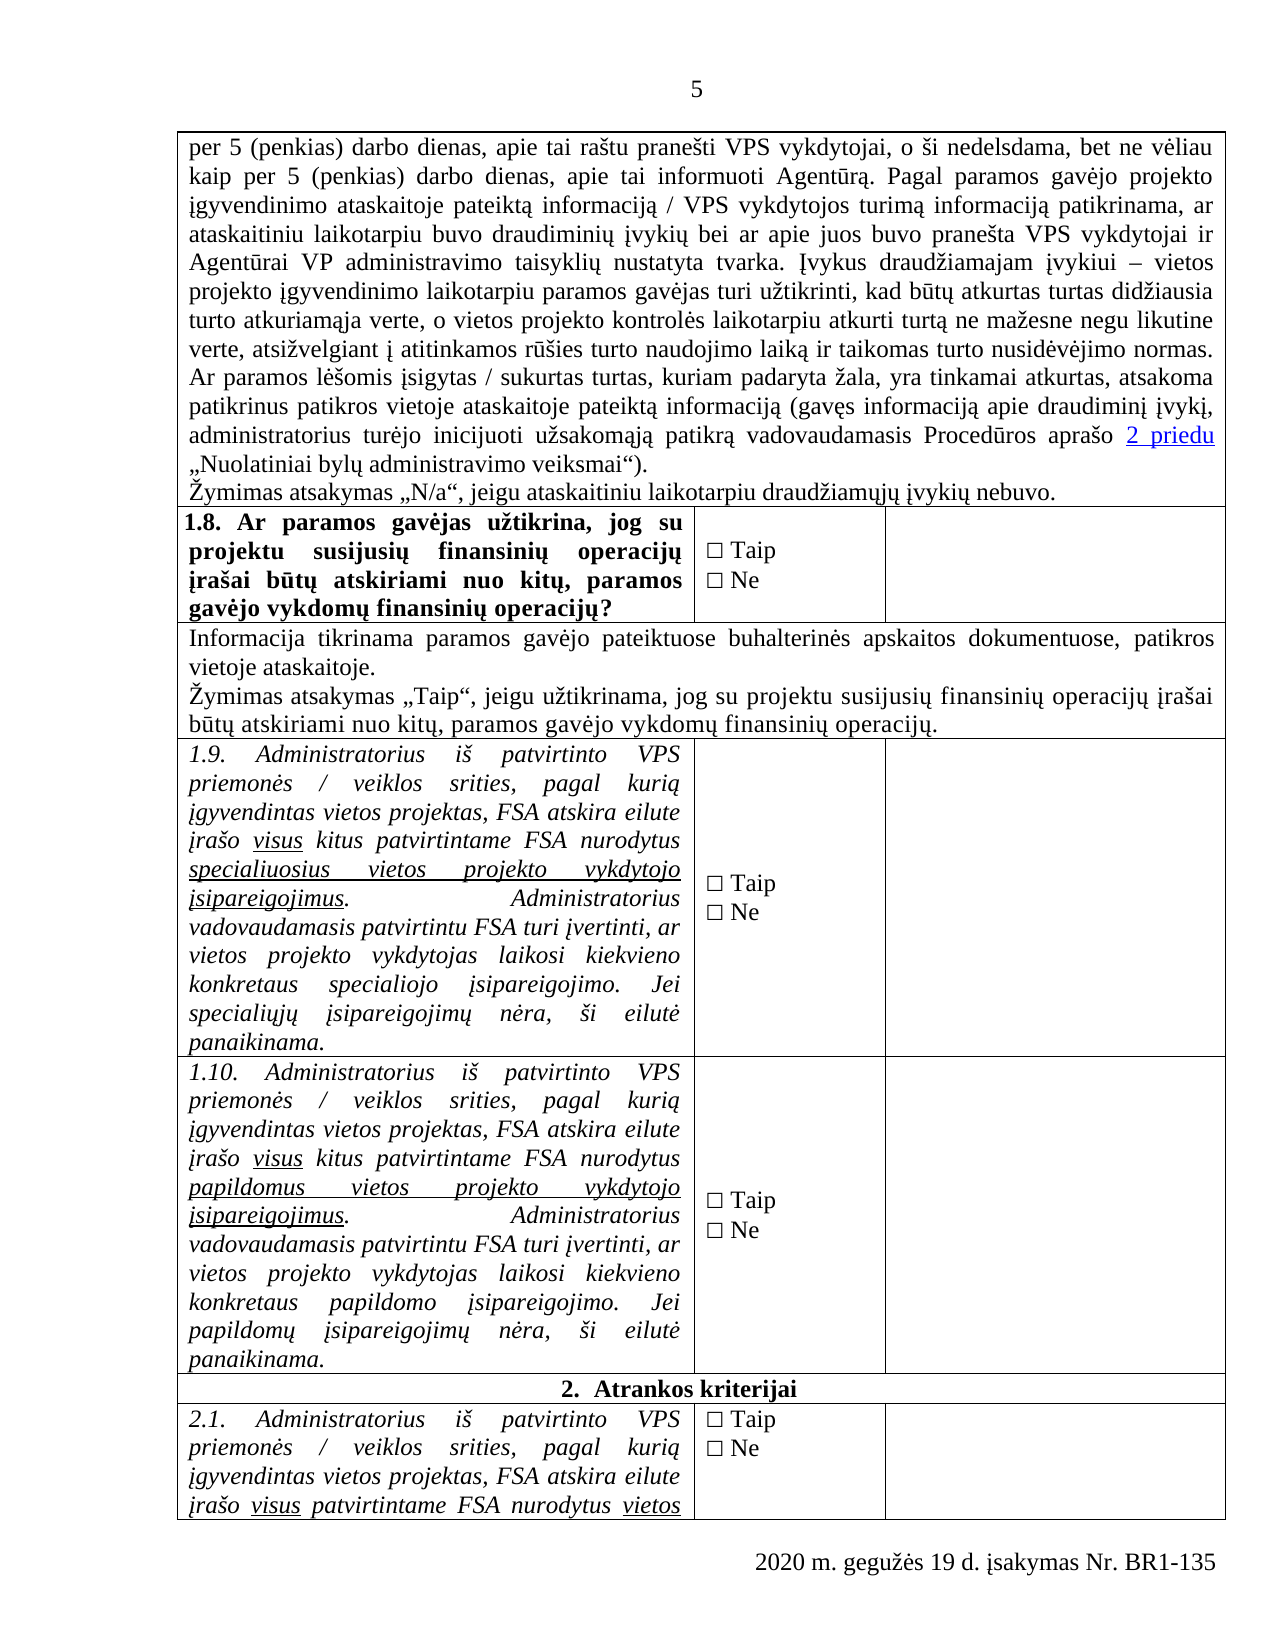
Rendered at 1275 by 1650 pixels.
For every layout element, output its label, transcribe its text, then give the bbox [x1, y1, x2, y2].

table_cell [178, 133, 1225, 506]
table_cell 1.10. Administratorius iš patvirtinto VPS priemonės / veiklos srities, pagal kurią įgyvendintas vietos projektas, FSA atskira eilute įrašo visus kitus patvirtintame FSA nurodytus papildomus vietos projekto vykdytojo įsipareigojimus. Administratorius vadovaudamasis patvirtintu FSA turi įvertinti, ar vietos projekto vykdytojas laikosi kiekvieno konkretaus papildomo įsipareigojimo. Jei papildomų įsipareigojimų nėra, ši eilutė panaikinama. [178, 1057, 694, 1373]
table_cell Taip Ne [695, 507, 885, 622]
table_cell 1.9. Administratorius iš patvirtinto VPS priemonės / veiklos srities, pagal kurią įgyvendintas vietos projektas, FSA atskira eilute įrašo visus kitus patvirtintame FSA nurodytus specialiuosius vietos projekto vykdytojo įsipareigojimus. Administratorius vadovaudamasis patvirtintu FSA turi įvertinti, ar vietos projekto vykdytojas laikosi kiekvieno konkretaus specialiojo įsipareigojimo. Jei specialiųjų įsipareigojimų nėra, ši eilutė panaikinama. [178, 739, 694, 1056]
table_cell [886, 739, 1225, 1056]
table_cell Ar paramos gavėjas užtikrina, jog su projektu susijusių finansinių operacijų įrašai būtų atskiriami nuo kitų, paramos gavėjo vykdomų finansinių operacijų? [178, 507, 694, 622]
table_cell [178, 1404, 694, 1519]
table_cell [886, 1404, 1225, 1519]
table_cell Taip Ne [695, 1057, 885, 1373]
table_cell Taip Ne [695, 1404, 885, 1519]
table_cell Atrankos kriterijai [178, 1374, 1225, 1403]
table_cell Informacija tikrinama paramos gavėjo pateiktuose buhalterinės apskaitos dokumentuose, patikros vietoje ataskaitoje. Žymimas atsakymas „Taip“, jeigu užtikrinama, jog su projektu susijusių finansinių operacijų įrašai būtų atskiriami nuo kitų, paramos gavėjo vykdomų finansinių operacijų. [178, 623, 1225, 738]
table_cell Taip Ne [695, 739, 885, 1056]
table_cell [886, 1057, 1225, 1373]
table_cell [886, 507, 1225, 622]
